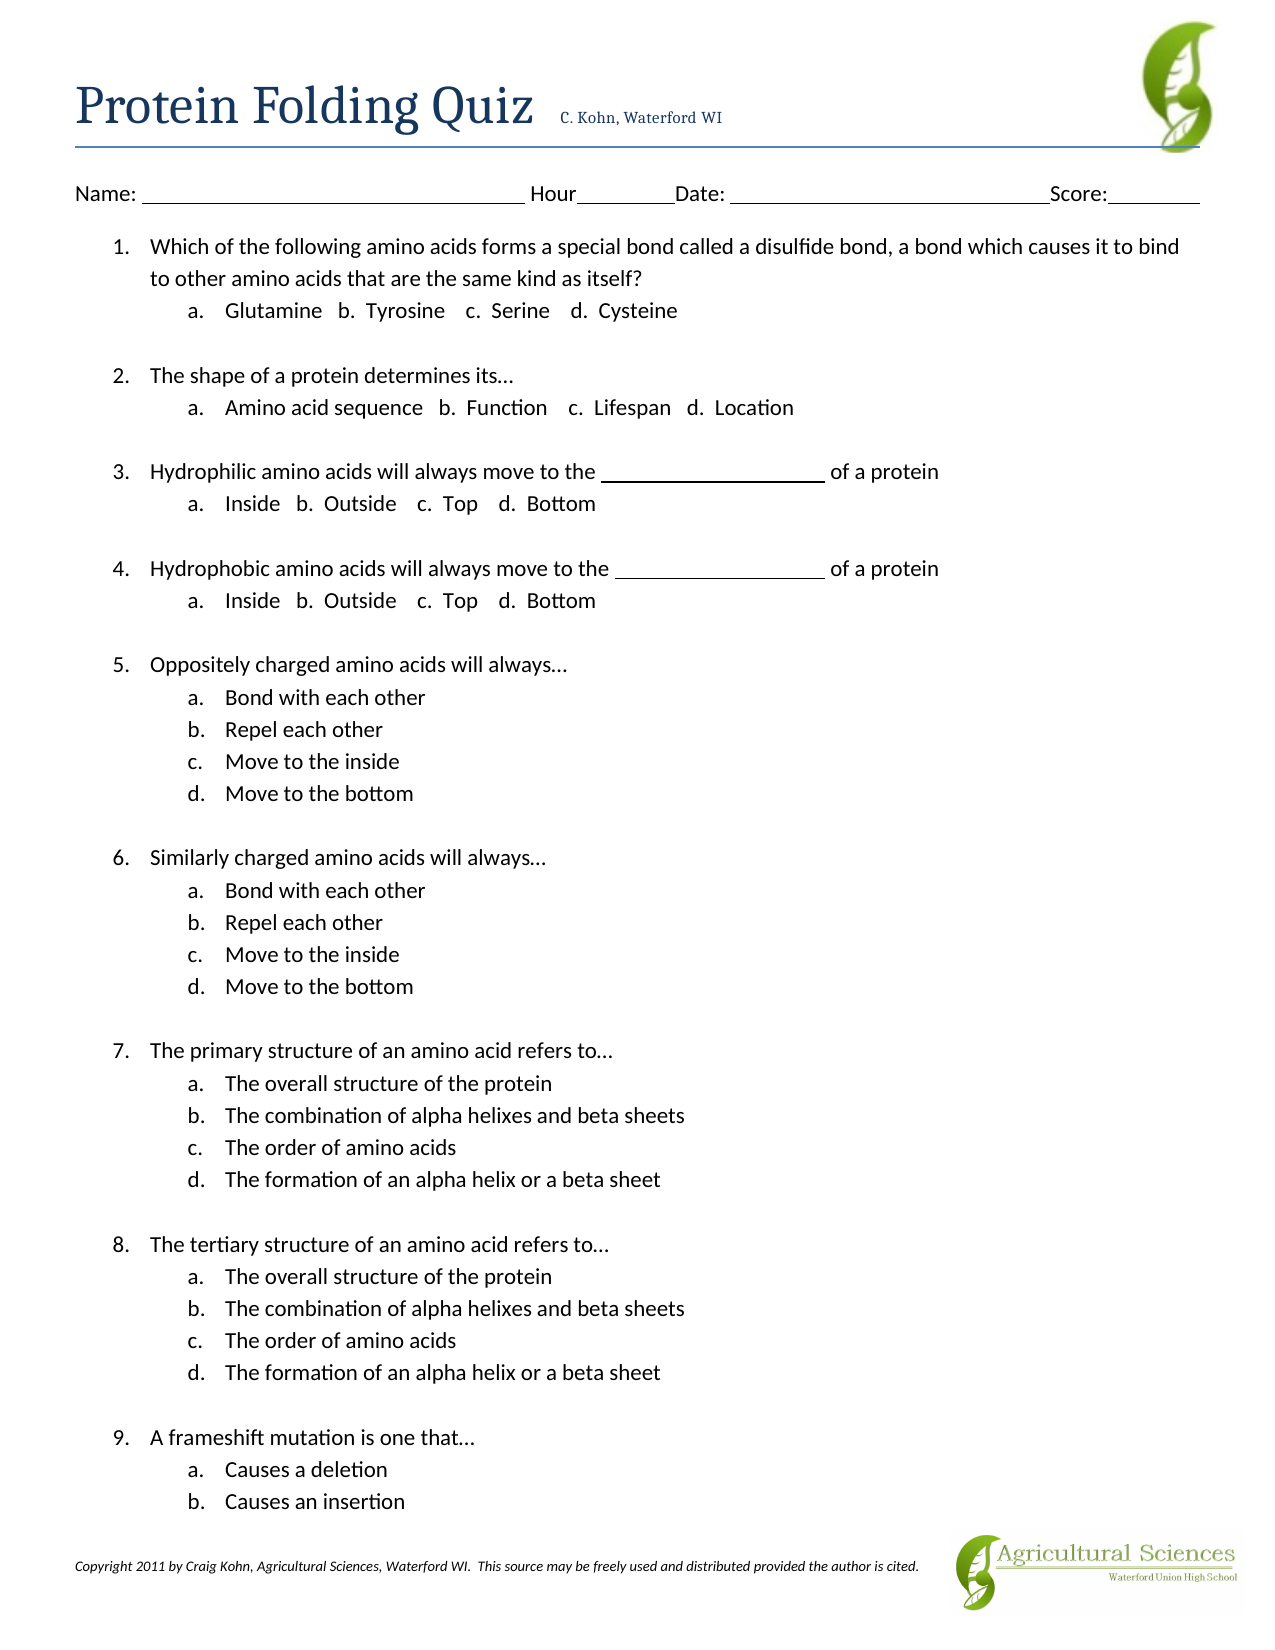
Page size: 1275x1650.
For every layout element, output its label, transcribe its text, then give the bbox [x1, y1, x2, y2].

list The overall structure of the protein [187, 1262, 1200, 1290]
list Amino acid sequence b. Function c. Lifespan d. Location [187, 393, 1200, 453]
list Move to the bottom [187, 972, 1200, 1032]
list The order of amino acids [187, 1326, 1200, 1354]
list The formation of an alpha helix or a beta sheet [187, 1358, 1200, 1419]
list A frameshift mutation is one that… [112, 1423, 1200, 1451]
list Move to the inside [187, 747, 1200, 775]
list Repel each other [187, 715, 1200, 743]
list The shape of a protein determines its… [112, 361, 1200, 389]
list The overall structure of the protein [187, 1069, 1200, 1097]
list Hydrophobic amino acids will always move to the of a protein [112, 554, 1200, 582]
list Inside b. Outside c. Top d. Bottom [187, 489, 1200, 550]
list Causes a deletion [187, 1455, 1200, 1483]
list Repel each other [187, 908, 1200, 936]
list Oppositely charged amino acids will always… [112, 650, 1200, 678]
list Move to the bottom [187, 779, 1200, 839]
list Which of the following amino acids forms a special bond called a disulfide bond, a bond which causes it to bind to other amino acids that are the same kind as itself? [112, 232, 1200, 292]
picture [1136, 18, 1219, 153]
list The combination of alpha helixes and beta sheets [187, 1101, 1200, 1129]
list The primary structure of an amino acid refers to… [112, 1037, 1200, 1065]
list Causes an insertion [187, 1487, 1200, 1515]
list The formation of an alpha helix or a beta sheet [187, 1165, 1200, 1226]
text Name: Hour Date: Score: [75, 179, 1200, 207]
title Protein Folding Quiz C. Kohn, Waterford WI [75, 75, 1200, 146]
list Bond with each other [187, 683, 1200, 711]
list Glutamine b. Tyrosine c. Serine d. Cysteine [187, 296, 1200, 357]
picture [949, 1529, 1246, 1615]
list Similarly charged amino acids will always… [112, 843, 1200, 872]
list The combination of alpha helixes and beta sheets [187, 1294, 1200, 1322]
list The order of amino acids [187, 1133, 1200, 1161]
list Hydrophilic amino acids will always move to the of a protein [112, 457, 1200, 485]
list Bond with each other [187, 876, 1200, 904]
list Inside b. Outside c. Top d. Bottom [187, 586, 1200, 646]
list The tertiary structure of an amino acid refers to… [112, 1230, 1200, 1258]
list Move to the inside [187, 940, 1200, 968]
